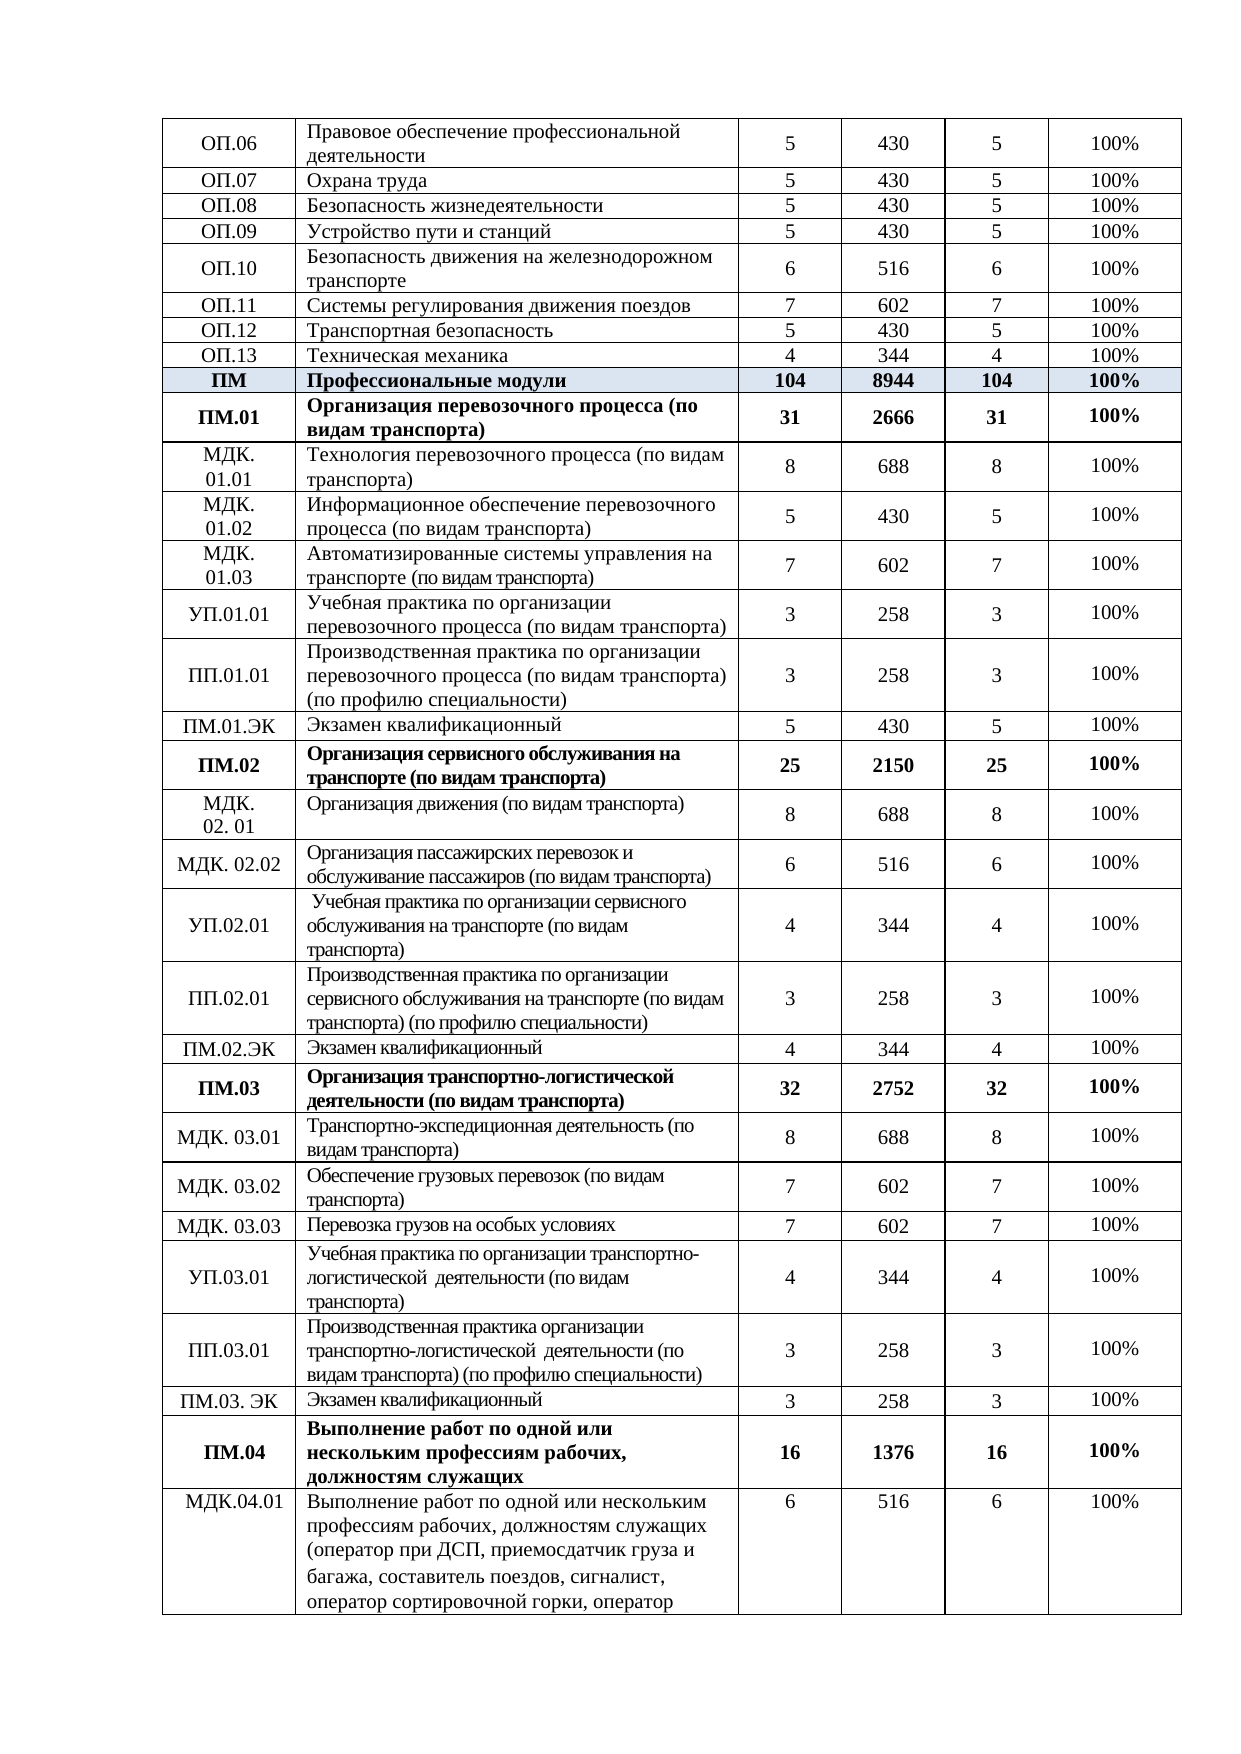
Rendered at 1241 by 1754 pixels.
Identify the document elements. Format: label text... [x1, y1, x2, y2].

table_cell 100% [1049, 318, 1181, 342]
table_cell 3 [946, 639, 1048, 711]
table_cell ОП.06 [163, 119, 295, 167]
table_cell 6 [739, 1489, 841, 1613]
table_cell 602 [842, 1163, 944, 1211]
table_cell 100% [1049, 541, 1181, 589]
table_cell МДК. 02. 01 [163, 790, 295, 838]
table_cell 602 [842, 293, 944, 317]
table_cell 100% [1049, 119, 1181, 167]
table_cell 5 [739, 318, 841, 342]
table_cell 516 [842, 840, 944, 888]
table_cell 100% [1049, 343, 1181, 367]
table_cell Организация транспортно-логистической деятельности (по видам транспорта) [296, 1064, 738, 1112]
table_cell 688 [842, 443, 944, 491]
table_cell 100% [1049, 368, 1181, 392]
table_cell 7 [739, 1163, 841, 1211]
table_cell 100% [1049, 590, 1181, 638]
table_cell 5 [739, 219, 841, 243]
table_cell 100% [1049, 1163, 1181, 1211]
table_cell Выполнение работ по одной или нескольким профессиям рабочих, должностям служащих [296, 1416, 738, 1488]
table_cell УП.02.01 [163, 889, 295, 961]
table_cell 8 [739, 1113, 841, 1161]
table_cell 344 [842, 889, 944, 961]
table_cell 7 [739, 1212, 841, 1239]
table_cell 100% [1049, 962, 1181, 1034]
table_cell 688 [842, 790, 944, 838]
table_cell МДК. 01.01 [163, 443, 295, 491]
table_cell Технология перевозочного процесса (по видам транспорта) [296, 443, 738, 491]
table_cell 5 [946, 318, 1048, 342]
table_cell Безопасность движения на железнодорожном транспорте [296, 244, 738, 292]
table_cell 3 [739, 639, 841, 711]
table_cell 25 [739, 741, 841, 789]
table_cell ПМ.01 [163, 393, 295, 441]
table_cell 344 [842, 1035, 944, 1063]
table_cell 6 [739, 244, 841, 292]
table_cell 2666 [842, 393, 944, 441]
table_cell 3 [946, 1314, 1048, 1386]
table_cell 7 [739, 541, 841, 589]
table_cell Обеспечение грузовых перевозок (по видам транспорта) [296, 1163, 738, 1211]
table_cell 104 [739, 368, 841, 392]
table_cell Производственная практика по организации сервисного обслуживания на транспорте (по видам транспорта) (по профилю специальности) [296, 962, 738, 1034]
table_cell 8 [946, 443, 1048, 491]
table_cell 100% [1049, 1387, 1181, 1415]
table_cell ОП.07 [163, 168, 295, 192]
table_cell 4 [946, 1241, 1048, 1313]
table_cell 7 [739, 293, 841, 317]
table_cell 8 [739, 443, 841, 491]
table_cell ОП.08 [163, 194, 295, 217]
table_cell Производственная практика по организации перевозочного процесса (по видам транспорта) (по профилю специальности) [296, 639, 738, 711]
table_cell 7 [946, 293, 1048, 317]
table_cell 5 [946, 168, 1048, 192]
table_cell 5 [739, 194, 841, 217]
table_cell 104 [946, 368, 1048, 392]
table_cell 6 [739, 840, 841, 888]
table_cell 100% [1049, 1035, 1181, 1063]
table_cell 100% [1049, 639, 1181, 711]
table_cell Охрана труда [296, 168, 738, 192]
table_cell Экзамен квалификационный [296, 712, 738, 740]
table_cell УП.03.01 [163, 1241, 295, 1313]
table_cell ПМ.04 [163, 1416, 295, 1488]
table_cell 5 [946, 219, 1048, 243]
table_cell МДК. 03.02 [163, 1163, 295, 1211]
table_cell 430 [842, 712, 944, 740]
table_cell 5 [946, 119, 1048, 167]
table_cell ПМ.01.ЭК [163, 712, 295, 740]
table_cell Организация сервисного обслуживания на транспорте (по видам транспорта) [296, 741, 738, 789]
table_cell 8 [946, 1113, 1048, 1161]
table_cell 6 [946, 1489, 1048, 1613]
table_cell Информационное обеспечение перевозочного процесса (по видам транспорта) [296, 492, 738, 540]
table_cell 100% [1049, 219, 1181, 243]
table_cell Перевозка грузов на особых условиях [296, 1212, 738, 1239]
table_cell 4 [739, 343, 841, 367]
table_cell 258 [842, 962, 944, 1034]
table_cell Устройство пути и станций [296, 219, 738, 243]
table_cell 3 [739, 590, 841, 638]
table_cell 7 [946, 1163, 1048, 1211]
table_cell 5 [739, 119, 841, 167]
table_cell 516 [842, 244, 944, 292]
table_cell 100% [1049, 889, 1181, 961]
table_cell Правовое обеспечение профессиональной деятельности [296, 119, 738, 167]
table_cell 100% [1049, 1241, 1181, 1313]
table_cell 5 [946, 194, 1048, 217]
table_cell Организация перевозочного процесса (по видам транспорта) [296, 393, 738, 441]
table_cell МДК. 01.02 [163, 492, 295, 540]
table_cell 430 [842, 168, 944, 192]
table_cell Системы регулирования движения поездов [296, 293, 738, 317]
table_cell Транспортная безопасность [296, 318, 738, 342]
table_cell 258 [842, 639, 944, 711]
table_cell ПМ.03. ЭК [163, 1387, 295, 1415]
table_cell ОП.09 [163, 219, 295, 243]
table_cell ОП.10 [163, 244, 295, 292]
table_cell 4 [946, 343, 1048, 367]
table_cell Организация движения (по видам транспорта) [296, 790, 738, 838]
table_cell 100% [1049, 194, 1181, 217]
table_cell ПП.01.01 [163, 639, 295, 711]
table_cell ПП.02.01 [163, 962, 295, 1034]
table_cell 4 [739, 1241, 841, 1313]
table_cell 32 [946, 1064, 1048, 1112]
table_cell 430 [842, 318, 944, 342]
table_cell 258 [842, 590, 944, 638]
table_cell 3 [946, 962, 1048, 1034]
table_cell 602 [842, 541, 944, 589]
table_cell Производственная практика организации транспортно-логистической деятельности (по видам транспорта) (по профилю специальности) [296, 1314, 738, 1386]
table_cell 258 [842, 1314, 944, 1386]
table_cell Автоматизированные системы управления на транспорте (по видам транспорта) [296, 541, 738, 589]
table_cell 100% [1049, 393, 1181, 441]
table_cell 4 [739, 889, 841, 961]
table_cell 31 [739, 393, 841, 441]
table_cell Транспортно-экспедиционная деятельность (по видам транспорта) [296, 1113, 738, 1161]
table_cell Учебная практика по организации перевозочного процесса (по видам транспорта) [296, 590, 738, 638]
table_cell 100% [1049, 1212, 1181, 1239]
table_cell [296, 1489, 738, 1613]
table_cell 100% [1049, 1064, 1181, 1112]
table_cell 8 [739, 790, 841, 838]
table_cell 6 [946, 840, 1048, 888]
table_cell 344 [842, 343, 944, 367]
table_cell Учебная практика по организации сервисного обслуживания на транспорте (по видам транспорта) [296, 889, 738, 961]
table_cell 5 [739, 168, 841, 192]
table_cell 100% [1049, 1314, 1181, 1386]
table_cell 344 [842, 1241, 944, 1313]
table_cell Организация пассажирских перевозок и обслуживание пассажиров (по видам транспорта) [296, 840, 738, 888]
table_cell 100% [1049, 741, 1181, 789]
table_cell 3 [739, 1314, 841, 1386]
table_cell МДК.04.01 [163, 1489, 295, 1613]
table_cell ПМ [163, 368, 295, 392]
table_cell 16 [946, 1416, 1048, 1488]
table_cell Экзамен квалификационный [296, 1387, 738, 1415]
table_cell 7 [946, 541, 1048, 589]
table_cell 100% [1049, 790, 1181, 838]
table_cell 8944 [842, 368, 944, 392]
table_cell 5 [739, 492, 841, 540]
table_cell 516 [842, 1489, 944, 1613]
table_cell ОП.12 [163, 318, 295, 342]
table_cell 8 [946, 790, 1048, 838]
table_cell 100% [1049, 712, 1181, 740]
table_cell ПП.03.01 [163, 1314, 295, 1386]
table_cell ПМ.02.ЭК [163, 1035, 295, 1063]
table_cell 2752 [842, 1064, 944, 1112]
table_cell 3 [739, 962, 841, 1034]
table_cell 5 [946, 492, 1048, 540]
table_cell 100% [1049, 1489, 1181, 1613]
table_cell 430 [842, 492, 944, 540]
table_cell Безопасность жизнедеятельности [296, 194, 738, 217]
table_cell Учебная практика по организации транспортно- логистической деятельности (по видам транспорта) [296, 1241, 738, 1313]
table_cell ПМ.02 [163, 741, 295, 789]
table_cell ОП.13 [163, 343, 295, 367]
table_cell 4 [946, 889, 1048, 961]
table_cell 5 [739, 712, 841, 740]
table_cell 4 [739, 1035, 841, 1063]
table_cell 3 [739, 1387, 841, 1415]
table_cell 1376 [842, 1416, 944, 1488]
table_cell 6 [946, 244, 1048, 292]
table_cell 430 [842, 119, 944, 167]
table_cell 100% [1049, 443, 1181, 491]
table_cell 7 [946, 1212, 1048, 1239]
table_cell ПМ.03 [163, 1064, 295, 1112]
table_cell 688 [842, 1113, 944, 1161]
table_cell 100% [1049, 293, 1181, 317]
table_cell МДК. 02.02 [163, 840, 295, 888]
table_cell МДК. 03.03 [163, 1212, 295, 1239]
table_cell 2150 [842, 741, 944, 789]
table_cell Техническая механика [296, 343, 738, 367]
table_cell 16 [739, 1416, 841, 1488]
table_cell 25 [946, 741, 1048, 789]
table_cell 258 [842, 1387, 944, 1415]
table_cell 31 [946, 393, 1048, 441]
table_cell 100% [1049, 840, 1181, 888]
table_cell 602 [842, 1212, 944, 1239]
table_cell УП.01.01 [163, 590, 295, 638]
table_cell 3 [946, 1387, 1048, 1415]
table_cell 100% [1049, 244, 1181, 292]
table_cell Экзамен квалификационный [296, 1035, 738, 1063]
table_cell 100% [1049, 1416, 1181, 1488]
table_cell 100% [1049, 168, 1181, 192]
table_cell 3 [946, 590, 1048, 638]
table_cell 430 [842, 219, 944, 243]
table_cell ОП.11 [163, 293, 295, 317]
table_cell 430 [842, 194, 944, 217]
table_cell 32 [739, 1064, 841, 1112]
table_cell 100% [1049, 1113, 1181, 1161]
table_cell МДК. 03.01 [163, 1113, 295, 1161]
table_cell Профессиональные модули [296, 368, 738, 392]
table_cell 4 [946, 1035, 1048, 1063]
table_cell 5 [946, 712, 1048, 740]
table_cell МДК. 01.03 [163, 541, 295, 589]
table_cell 100% [1049, 492, 1181, 540]
